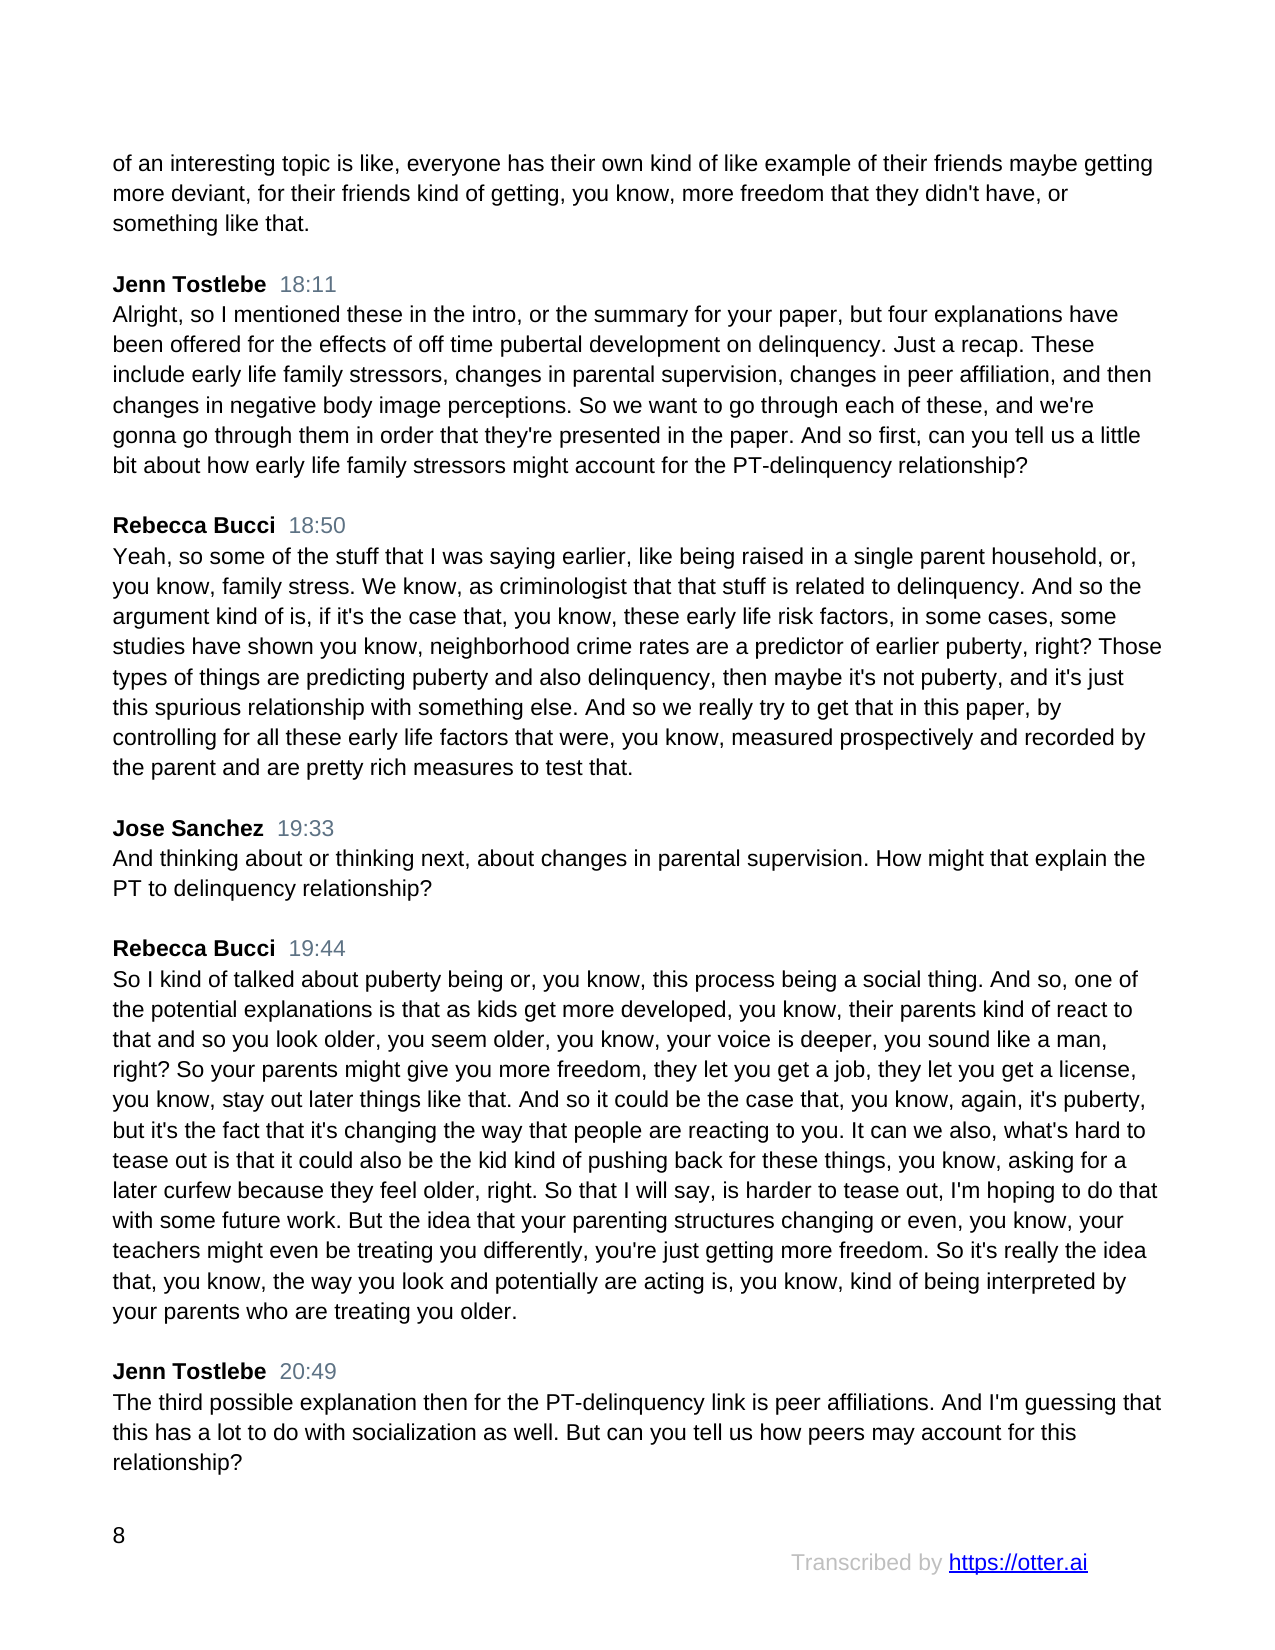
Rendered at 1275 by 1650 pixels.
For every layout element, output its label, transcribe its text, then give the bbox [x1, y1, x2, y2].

text Alright, so I mentioned these in the intro, or the summary for your paper, but four explanations have been offered for the effects of off time pubertal development on delinquency. Just a recap. These include early life family stressors, changes in parental supervision, changes in peer affiliation, and then changes in negative body image perceptions. So we want to go through each of these, and we're gonna go through them in order that they're presented in the paper. And so first, can you tell us a little bit about how early life family stressors might account for the PT-delinquency relationship? [112, 301, 1162, 478]
text Yeah, so some of the stuff that I was saying earlier, like being raised in a single parent household, or, you know, family stress. We know, as criminologist that that stuff is related to delinquency. And so the argument kind of is, if it's the case that, you know, these early life risk factors, in some cases, some studies have shown you know, neighborhood crime rates are a predictor of earlier puberty, right? Those types of things are predicting puberty and also delinquency, then maybe it's not puberty, and it's just this spurious relationship with something else. And so we really try to get that in this paper, by controlling for all these early life factors that were, you know, measured prospectively and recorded by the parent and are pretty rich measures to test that. [112, 543, 1162, 781]
text And thinking about or thinking next, about changes in parental supervision. How might that explain the PT to delinquency relationship? [112, 845, 1162, 901]
text Jenn Tostlebe 20:49 [112, 1358, 1162, 1385]
text Rebecca Bucci 19:44 [112, 935, 1162, 962]
text Rebecca Bucci 18:50 [112, 512, 1162, 539]
text So I kind of talked about puberty being or, you know, this process being a social thing. And so, one of the potential explanations is that as kids get more developed, you know, their parents kind of react to that and so you look older, you seem older, you know, your voice is deeper, you sound like a man, right? So your parents might give you more freedom, they let you get a job, they let you get a license, you know, stay out later things like that. And so it could be the case that, you know, again, it's puberty, but it's the fact that it's changing the way that people are reacting to you. It can we also, what's hard to tease out is that it could also be the kid kind of pushing back for these things, you know, asking for a later curfew because they feel older, right. So that I will say, is harder to tease out, I'm hoping to do that with some future work. But the idea that your parenting structures changing or even, you know, your teachers might even be treating you differently, you're just getting more freedom. So it's really the idea that, you know, the way you look and potentially are acting is, you know, kind of being interpreted by your parents who are treating you older. [112, 966, 1162, 1324]
text Jenn Tostlebe 18:11 [112, 271, 1162, 297]
text Jose Sanchez 19:33 [112, 814, 1162, 841]
text The third possible explanation then for the PT-delinquency link is peer affiliations. And I'm guessing that this has a lot to do with socialization as well. But can you tell us how peers may account for this relationship? [112, 1388, 1162, 1475]
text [112, 150, 1162, 237]
